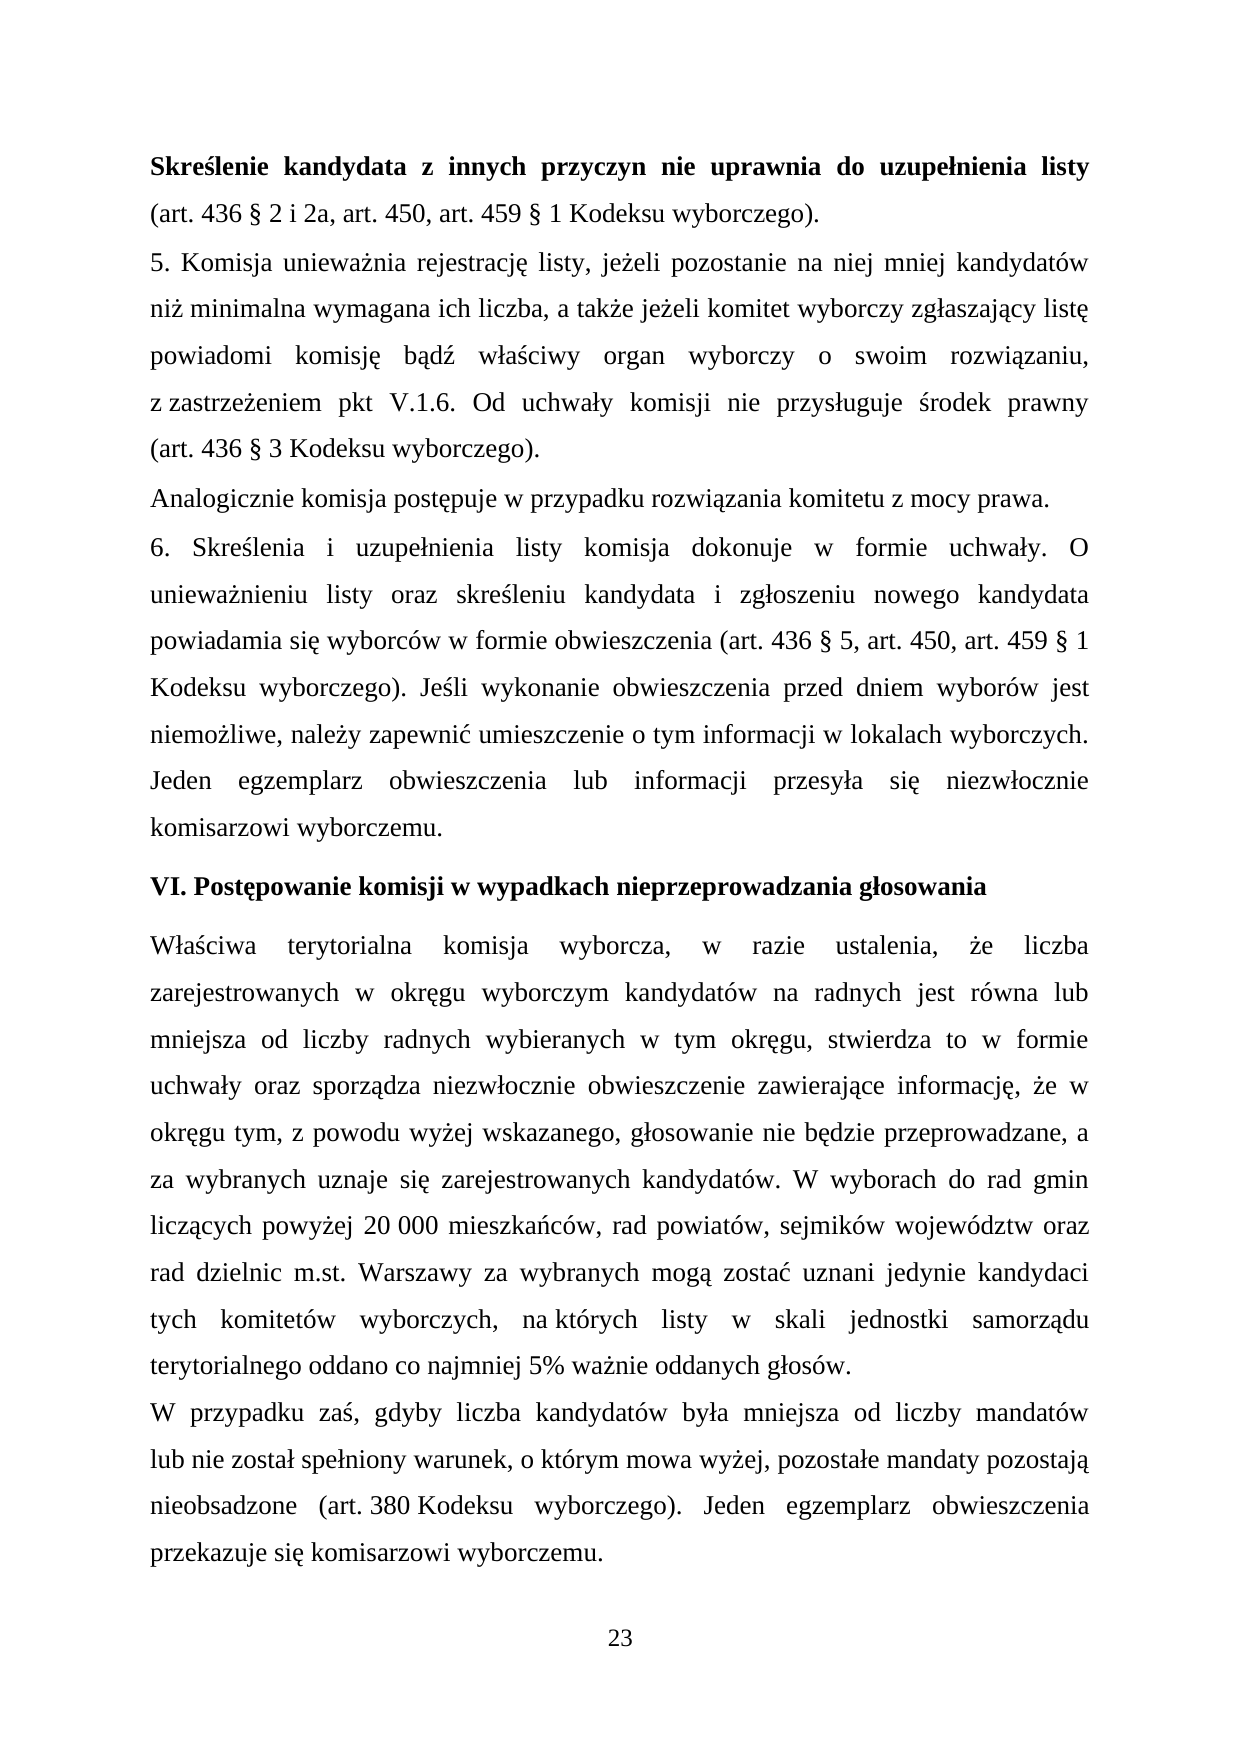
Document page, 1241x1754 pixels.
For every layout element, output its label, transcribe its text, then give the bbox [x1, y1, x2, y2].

text Właściwa terytorialna komisja wyborcza, w razie ustalenia, że liczba zarejestrowanych w okręgu wyborczym kandydatów na radnych jest równa lub mniejsza od liczby radnych wybieranych w tym okręgu, stwierdza to w formie uchwały oraz sporządza niezwłocznie obwieszczenie zawierające informację, że w okręgu tym, z powodu wyżej wskazanego, głosowanie nie będzie przeprowadzane, a za wybranych uznaje się zarejestrowanych kandydatów. W wyborach do rad gmin liczących powyżej 20 000 mieszkańców, rad powiatów, sejmików województw oraz rad dzielnic m.st. Warszawy za wybranych mogą zostać uznani jedynie kandydaci tych komitetów wyborczych, na których listy w skali jednostki samorządu terytorialnego oddano co najmniej 5% ważnie oddanych głosów. [150, 929, 1090, 1381]
text Skreślenie kandydata z innych przyczyn nie uprawnia do uzupełnienia listy (art. 436 § 2 i 2a, art. 450, art. 459 § 1 Kodeksu wyborczego). [150, 150, 1090, 228]
text Analogicznie komisja postępuje w przypadku rozwiązania komitetu z mocy prawa. [150, 482, 1090, 513]
text VI. Postępowanie komisji w wypadkach nieprzeprowadzania głosowania [150, 870, 1090, 901]
text 5. Komisja unieważnia rejestrację listy, jeżeli pozostanie na niej mniej kandydatów niż minimalna wymagana ich liczba, a także jeżeli komitet wyborczy zgłaszający listę powiadomi komisję bądź właściwy organ wyborczy o swoim rozwiązaniu, z zastrzeżeniem pkt V.1.6. Od uchwały komisji nie przysługuje środek prawny (art. 436 § 3 Kodeksu wyborczego). [150, 246, 1090, 464]
text W przypadku zaś, gdyby liczba kandydatów była mniejsza od liczby mandatów lub nie został spełniony warunek, o którym mowa wyżej, pozostałe mandaty pozostają nieobsadzone (art. 380 Kodeksu wyborczego). Jeden egzemplarz obwieszczenia przekazuje się komisarzowi wyborczemu. [150, 1396, 1090, 1567]
text 6. Skreślenia i uzupełnienia listy komisja dokonuje w formie uchwały. O unieważnieniu listy oraz skreśleniu kandydata i zgłoszeniu nowego kandydata powiadamia się wyborców w formie obwieszczenia (art. 436 § 5, art. 450, art. 459 § 1 Kodeksu wyborczego). Jeśli wykonanie obwieszczenia przed dniem wyborów jest niemożliwe, należy zapewnić umieszczenie o tym informacji w lokalach wyborczych. Jeden egzemplarz obwieszczenia lub informacji przesyła się niezwłocznie komisarzowi wyborczemu. [150, 531, 1090, 842]
